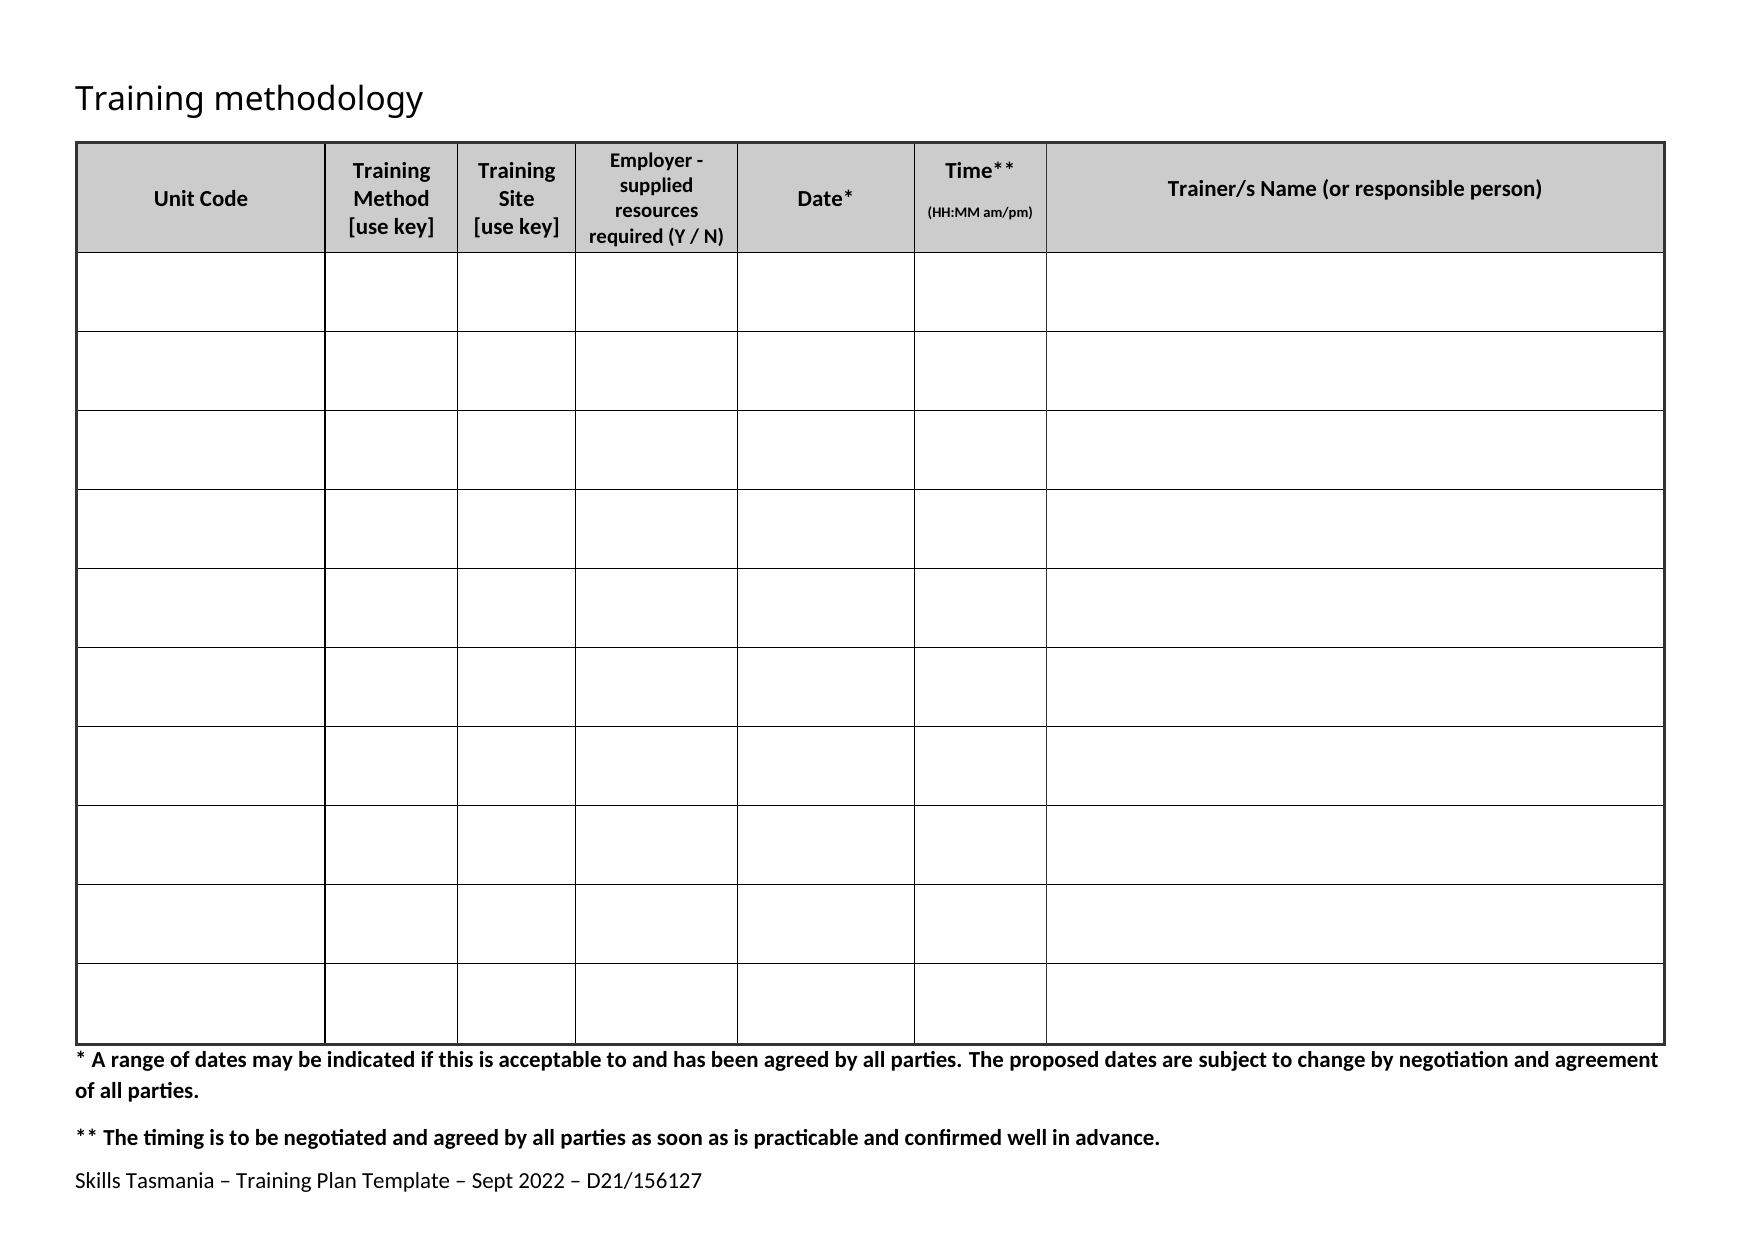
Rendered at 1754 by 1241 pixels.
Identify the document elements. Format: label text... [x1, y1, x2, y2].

table_cell [326, 885, 457, 963]
table_cell [78, 806, 324, 884]
table_cell [915, 253, 1046, 331]
table_cell [915, 806, 1046, 884]
table_cell [1047, 332, 1663, 410]
table_cell [326, 806, 457, 884]
table_cell [458, 806, 575, 884]
text ** The timing is to be negotiated and agreed by all parties as soon as is practicable and confirmed well in advance. [75, 1123, 1679, 1151]
table_cell [738, 332, 914, 410]
table_cell [1047, 411, 1663, 489]
table_cell [738, 490, 914, 568]
table_cell [738, 569, 914, 647]
table_cell [1047, 253, 1663, 331]
table_cell [326, 727, 457, 805]
table_header Training Site [use key] [458, 144, 575, 252]
table_cell [915, 569, 1046, 647]
table_cell [326, 332, 457, 410]
table_cell [78, 490, 324, 568]
table_cell [576, 727, 737, 805]
table_cell [738, 253, 914, 331]
table_cell [78, 253, 324, 331]
table_cell [326, 253, 457, 331]
table_cell [78, 964, 324, 1042]
table_cell [576, 332, 737, 410]
table_cell [738, 648, 914, 726]
table_cell [1047, 806, 1663, 884]
table_cell [1047, 648, 1663, 726]
table_cell [738, 727, 914, 805]
table_cell [576, 411, 737, 489]
table_cell [1047, 727, 1663, 805]
table_header Unit Code [78, 144, 324, 252]
table_cell [738, 885, 914, 963]
table_cell [576, 253, 737, 331]
table_header Training Method [use key] [326, 144, 457, 252]
table_cell [458, 727, 575, 805]
table_cell [915, 411, 1046, 489]
table_cell [1047, 964, 1663, 1042]
table_cell [458, 332, 575, 410]
table_cell [458, 411, 575, 489]
table_cell [576, 964, 737, 1042]
table_header Employer -supplied resources required (Y / N) [576, 144, 737, 252]
table_cell [78, 648, 324, 726]
table_cell [1047, 490, 1663, 568]
table_cell [326, 964, 457, 1042]
table_cell [576, 648, 737, 726]
table_cell [78, 569, 324, 647]
table_cell [738, 964, 914, 1042]
table_header Time** (HH:MM am/pm) [915, 144, 1046, 252]
table_cell [915, 648, 1046, 726]
table_cell [738, 806, 914, 884]
table_cell [326, 569, 457, 647]
table_cell [326, 490, 457, 568]
table_cell [576, 569, 737, 647]
text * A range of dates may be indicated if this is acceptable to and has been agreed by all parties. The proposed dates are subject to change by negotiation and agreement of all parties. [75, 1046, 1679, 1104]
table_cell [738, 411, 914, 489]
table_header Date* [738, 144, 914, 252]
table_cell [78, 411, 324, 489]
table_cell [1047, 569, 1663, 647]
table_cell [576, 806, 737, 884]
table_cell [915, 727, 1046, 805]
table_cell [576, 490, 737, 568]
table_cell [915, 490, 1046, 568]
table_cell [458, 253, 575, 331]
table_cell [915, 332, 1046, 410]
table_cell [458, 490, 575, 568]
table_cell [458, 569, 575, 647]
text Training methodology [75, 75, 1679, 120]
table_cell [458, 885, 575, 963]
table_cell [78, 727, 324, 805]
table_header Trainer/s Name (or responsible person) [1047, 144, 1663, 252]
table_cell [915, 885, 1046, 963]
table_cell [576, 885, 737, 963]
table_cell [458, 648, 575, 726]
table_cell [458, 964, 575, 1042]
table_cell [78, 885, 324, 963]
table_cell [915, 964, 1046, 1042]
table_cell [326, 411, 457, 489]
table_cell [78, 332, 324, 410]
table_cell [326, 648, 457, 726]
table_cell [1047, 885, 1663, 963]
